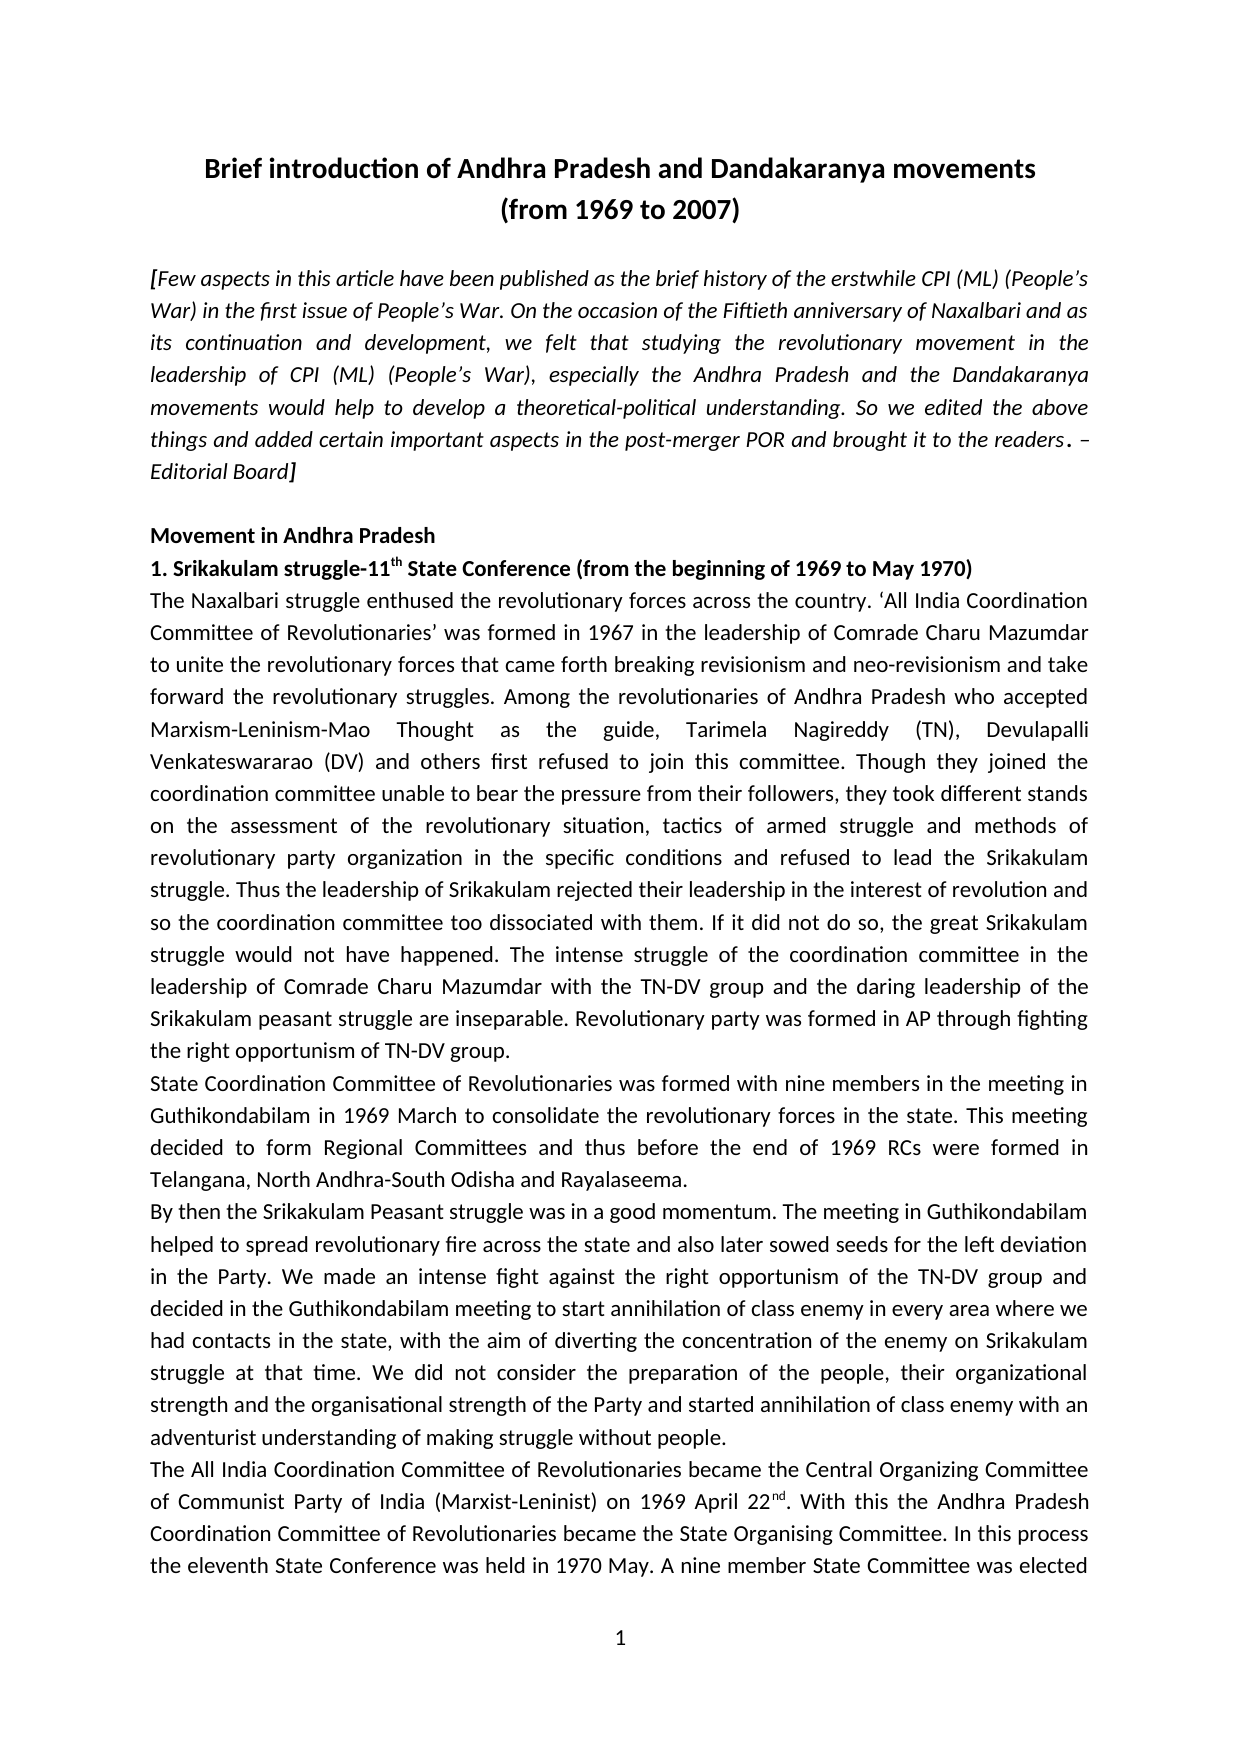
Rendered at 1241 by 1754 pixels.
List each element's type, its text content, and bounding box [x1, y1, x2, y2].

text Movement in Andhra Pradesh [150, 522, 1090, 549]
text [Few aspects in this article have been published as the brief history of the erstwhile CPI (ML) (People’s War) in the first issue of People’s War. On the occasion of the Fiftieth anniversary of Naxalbari and as its continuation and development, we felt that studying the revolutionary movement in the leadership of CPI (ML) (People’s War), especially the Andhra Pradesh and the Dandakaranya movements would help to develop a theoretical-political understanding. So we edited the above things and added certain important aspects in the post-merger POR and brought it to the readers. – Editorial Board] [150, 264, 1090, 485]
text By then the Srikakulam Peasant struggle was in a good momentum. The meeting in Guthikondabilam helped to spread revolutionary fire across the state and also later sowed seeds for the left deviation in the Party. We made an intense fight against the right opportunism of the TN-DV group and decided in the Guthikondabilam meeting to start annihilation of class enemy in every area where we had contacts in the state, with the aim of diverting the concentration of the enemy on Srikakulam struggle at that time. We did not consider the preparation of the people, their organizational strength and the organisational strength of the Party and started annihilation of class enemy with an adventurist understanding of making struggle without people. [150, 1197, 1090, 1451]
text (from 1969 to 2007) [150, 191, 1090, 227]
text The Naxalbari struggle enthused the revolutionary forces across the country. ‘All India Coordination Committee of Revolutionaries’ was formed in 1967 in the leadership of Comrade Charu Mazumdar to unite the revolutionary forces that came forth breaking revisionism and neo-revisionism and take forward the revolutionary struggles. Among the revolutionaries of Andhra Pradesh who accepted Marxism-Leninism-Mao Thought as the guide, Tarimela Nagireddy (TN), Devulapalli Venkateswararao (DV) and others first refused to join this committee. Though they joined the coordination committee unable to bear the pressure from their followers, they took different stands on the assessment of the revolutionary situation, tactics of armed struggle and methods of revolutionary party organization in the specific conditions and refused to lead the Srikakulam struggle. Thus the leadership of Srikakulam rejected their leadership in the interest of revolution and so the coordination committee too dissociated with them. If it did not do so, the great Srikakulam struggle would not have happened. The intense struggle of the coordination committee in the leadership of Comrade Charu Mazumdar with the TN-DV group and the daring leadership of the Srikakulam peasant struggle are inseparable. Revolutionary party was formed in AP through fighting the right opportunism of TN-DV group. [150, 586, 1090, 1064]
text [150, 1455, 1090, 1579]
text State Coordination Committee of Revolutionaries was formed with nine members in the meeting in Guthikondabilam in 1969 March to consolidate the revolutionary forces in the state. This meeting decided to form Regional Committees and thus before the end of 1969 RCs were formed in Telangana, North Andhra-South Odisha and Rayalaseema. [150, 1069, 1090, 1193]
text 1. Srikakulam struggle-11th State Conference (from the beginning of 1969 to May 1970) [150, 554, 1090, 582]
text Brief introduction of Andhra Pradesh and Dandakaranya movements [150, 150, 1090, 186]
